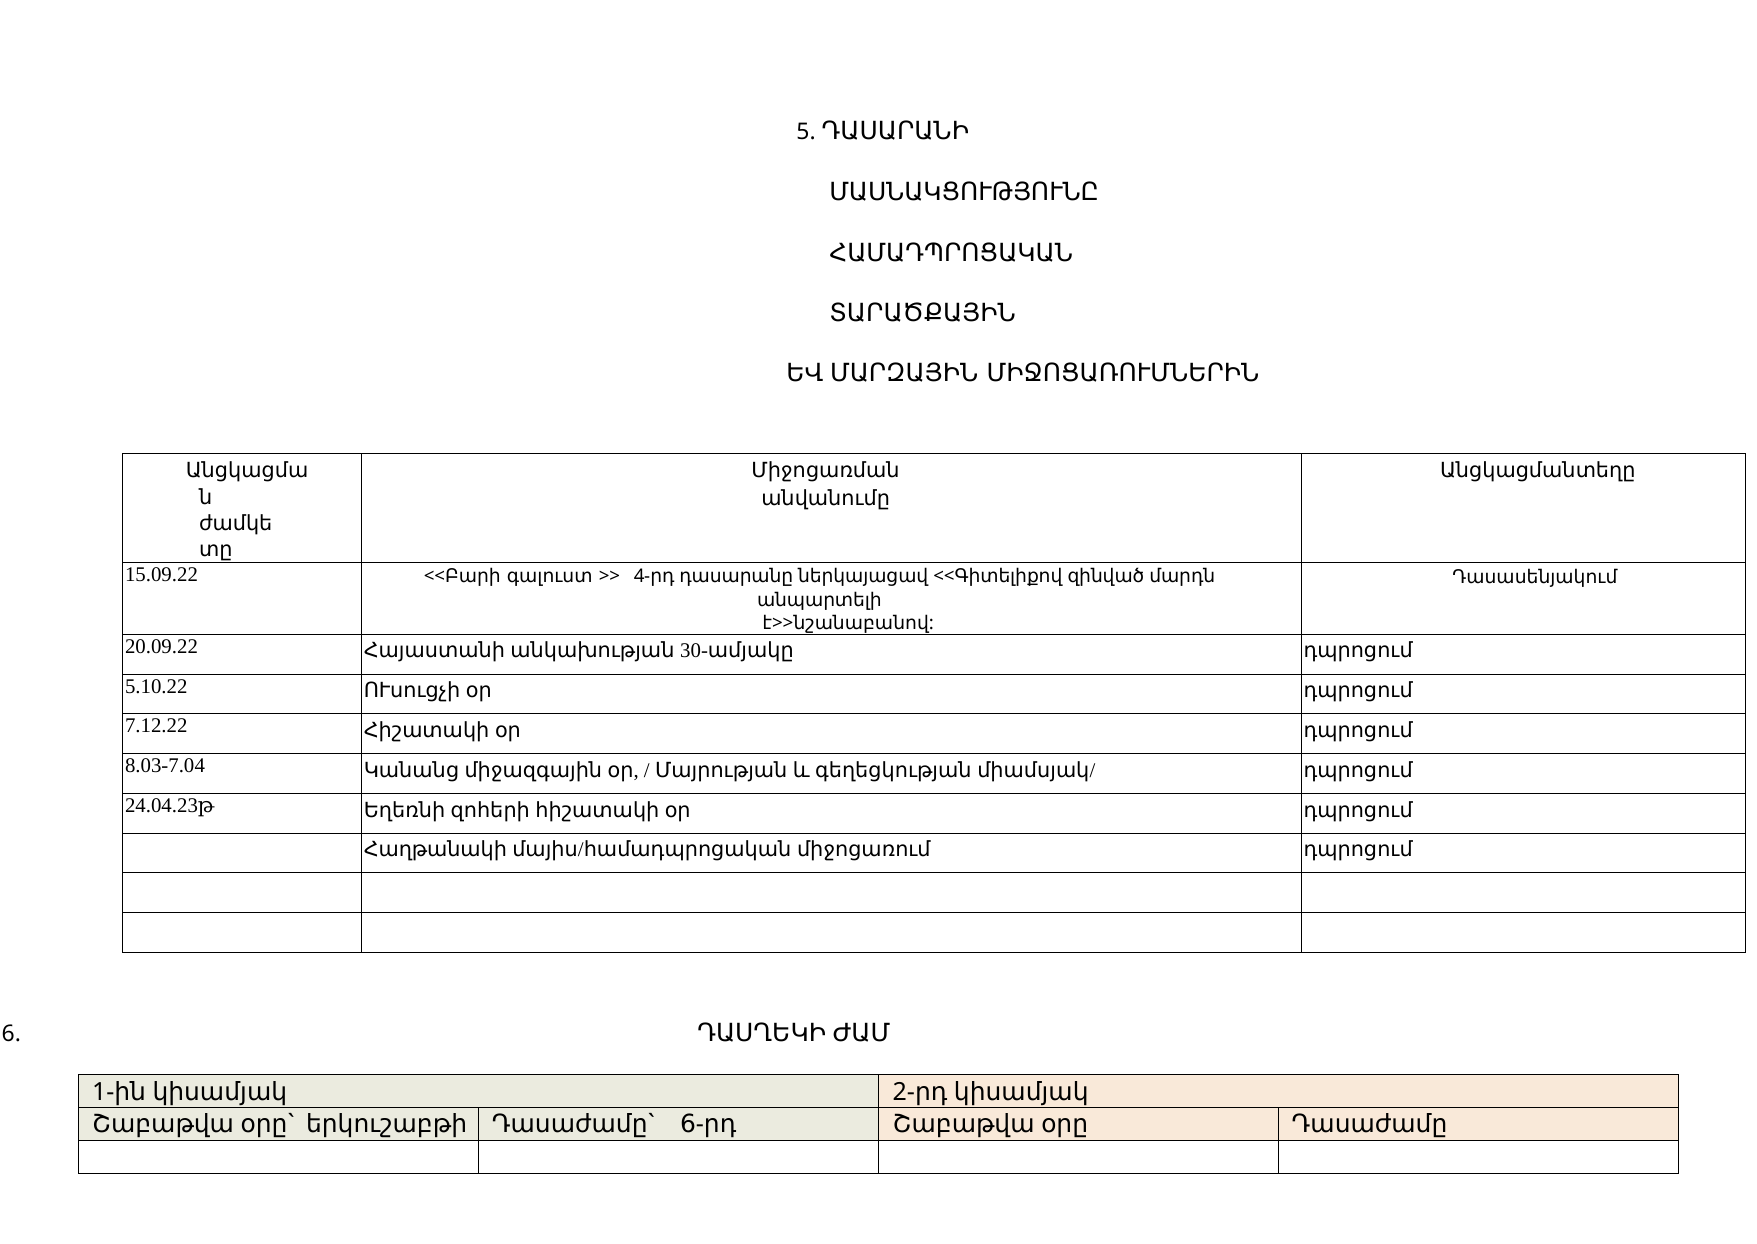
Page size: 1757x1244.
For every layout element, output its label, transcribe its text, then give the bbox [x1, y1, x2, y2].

table_cell Դասաժամը [1279, 1108, 1678, 1140]
list ԴԱՍԱՐԱՆԻ ՄԱՍՆԱԿՑՈՒԹՅՈՒՆԸ ՀԱՄԱԴՊՐՈՑԱԿԱՆ [796, 113, 1100, 268]
table_cell ՈՒսուցչի օր [362, 675, 1301, 713]
list ԴԱՍՂԵԿԻ ԺԱՄ [1, 1015, 1756, 1049]
table_cell Շաբաթվա օրը [879, 1108, 1278, 1140]
table_cell [362, 913, 1301, 952]
table_cell [479, 1141, 878, 1173]
table_cell 8.03-7.04 [123, 754, 361, 793]
table_cell 24.04.23թ [123, 794, 361, 833]
table_header Միջոցառման անվանումը [362, 454, 1301, 562]
table_cell Դասաժամը` 6-րդ [479, 1108, 878, 1140]
table_cell [879, 1141, 1278, 1173]
table_cell դպրոցում [1302, 635, 1745, 674]
table_cell Կանանց միջազգային օր, / Մայրության և գեղեցկության միամսյակ/ [362, 754, 1301, 793]
table_cell 5.10.22 [123, 675, 361, 713]
table_header Անցկացմա ն ժամկետը [123, 454, 361, 562]
table_cell Դասասենյակում [1302, 563, 1745, 634]
text ՏԱՐԱԾՔԱՅԻՆ [829, 295, 1756, 328]
table_cell [1302, 913, 1745, 952]
table_header 1-ին կիսամյակ [79, 1075, 878, 1107]
table_cell [79, 1141, 478, 1173]
table_cell դպրոցում [1302, 794, 1745, 833]
table_cell 7.12.22 [123, 714, 361, 753]
table_cell [1302, 873, 1745, 912]
table_cell [123, 873, 361, 912]
table_cell դպրոցում [1302, 714, 1745, 753]
table_cell Հաղթանակի մայիս/համադպրոցական միջոցառում [362, 834, 1301, 872]
table_cell [123, 834, 361, 872]
table_cell 20.09.22 [123, 635, 361, 674]
table_cell Եղեռնի զոհերի հիշատակի օր [362, 794, 1301, 833]
table_cell դպրոցում [1302, 834, 1745, 872]
table_cell Շաբաթվա օրը` երկուշաբթի [79, 1108, 478, 1140]
table_cell 15.09.22 [123, 563, 361, 634]
table_cell [1279, 1141, 1678, 1173]
table_cell <<Բարի գալուստ >> 4-րդ դասարանը ներկայացավ <<Գիտելիքով զինված մարդն անպարտելի է>>նշանաբանով: [362, 563, 1301, 634]
table_header 2-րդ կիսամյակ [879, 1075, 1678, 1107]
table_cell դպրոցում [1302, 754, 1745, 793]
table_cell [362, 873, 1301, 912]
text ԵՎ ՄԱՐԶԱՅԻՆ ՄԻՋՈՑԱՌՈՒՄՆԵՐԻՆ [786, 354, 1756, 388]
table_cell Հիշատակի օր [362, 714, 1301, 753]
table_cell դպրոցում [1302, 675, 1745, 713]
table_cell [123, 913, 361, 952]
table_header Անցկացմանտեղը [1302, 454, 1745, 562]
table_cell Հայաստանի անկախության 30-ամյակը [362, 635, 1301, 674]
